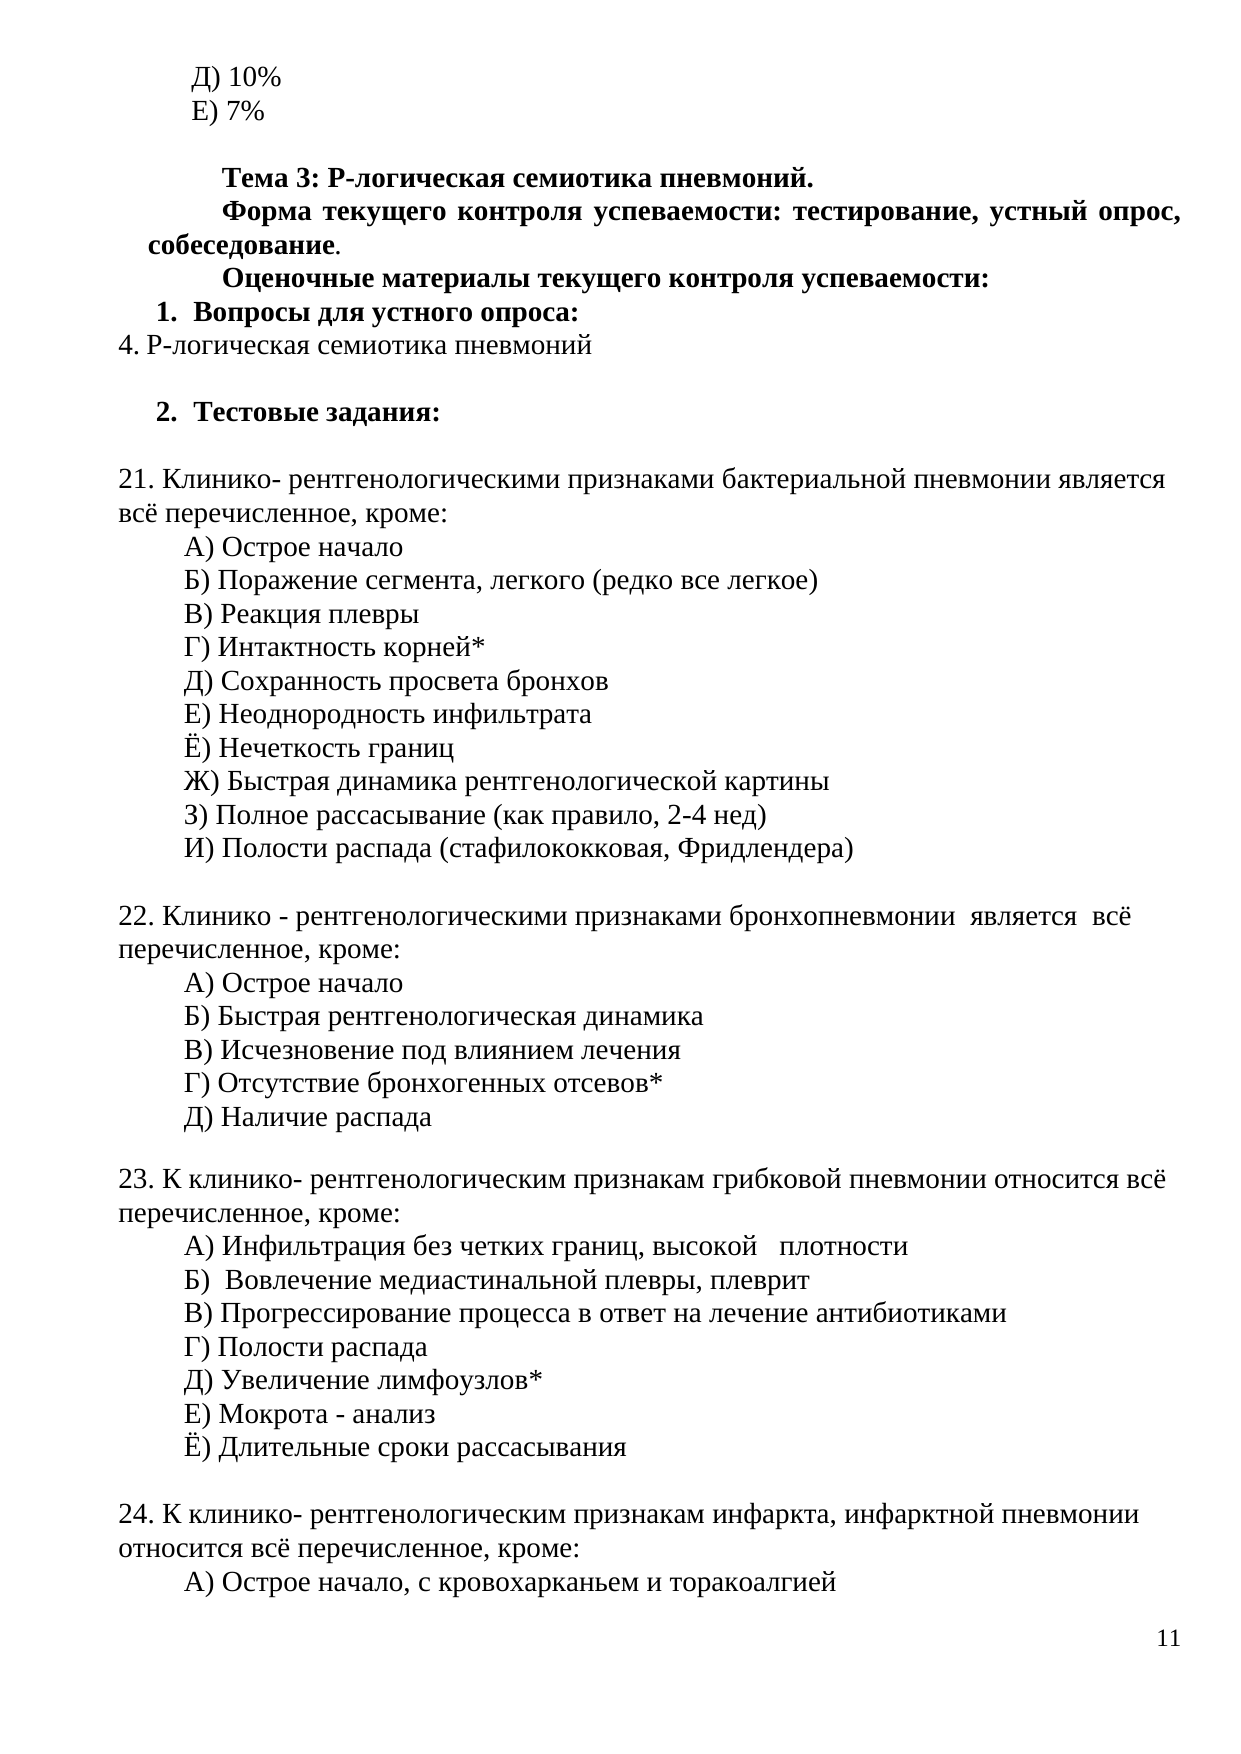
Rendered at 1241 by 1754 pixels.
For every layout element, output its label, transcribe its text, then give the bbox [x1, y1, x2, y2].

text Форма текущего контроля успеваемости: тестирование, устный опрос, собеседование. [148, 193, 1181, 260]
text Д) Сохранность просвета бронхов [118, 663, 1181, 696]
text Тема 3: Р-логическая семиотика пневмоний. [148, 160, 1181, 193]
list Вопросы для устного опроса: [156, 294, 1181, 327]
text Ё) Длительные сроки рассасывания [118, 1429, 1181, 1463]
text Г) Интактность корней* [118, 629, 1181, 663]
text И) Полости распада (стафилококковая, Фридлендера) [118, 831, 1181, 864]
text Б) Быстрая рентгенологическая динамика [118, 998, 1181, 1032]
text Д) 10% [118, 59, 1181, 93]
text В) Прогрессирование процесса в ответ на лечение антибиотиками [118, 1295, 1181, 1329]
text З) Полное рассасывание (как правило, 2-4 нед) [118, 797, 1181, 831]
text Г) Отсутствие бронхогенных отсевов* [118, 1065, 1181, 1099]
text 4. Р-логическая семиотика пневмоний [118, 327, 1181, 361]
text Б) Поражение сегмента, легкого (редко все легкое) [118, 562, 1181, 596]
text Е) Неоднородность инфильтрата [118, 696, 1181, 730]
text 22. Клинико - рентгенологическими признаками бронхопневмонии является всё перечисленное, кроме: [118, 898, 1181, 965]
text 24. К клинико- рентгенологическим признакам инфаркта, инфарктной пневмонии относится всё перечисленное, кроме: [118, 1497, 1181, 1564]
text Е) Мокрота - анализ [118, 1396, 1181, 1429]
text В) Реакция плевры [118, 596, 1181, 629]
text Ё) Нечеткость границ [118, 730, 1181, 763]
text А) Острое начало [118, 965, 1181, 998]
text А) Острое начало, с кровохарканьем и торакоалгией [118, 1564, 1181, 1597]
text 21. Клинико- рентгенологическими признаками бактериальной пневмонии является всё перечисленное, кроме: [118, 462, 1181, 529]
text 23. К клинико- рентгенологическим признакам грибковой пневмонии относится всё перечисленное, кроме: [118, 1161, 1181, 1228]
list Тестовые задания: [156, 394, 1181, 428]
text Д) Наличие распада [118, 1099, 1181, 1132]
text В) Исчезновение под влиянием лечения [118, 1032, 1181, 1065]
text Б) Вовлечение медиастинальной плевры, плеврит [118, 1262, 1181, 1295]
text Ж) Быстрая динамика рентгенологической картины [118, 763, 1181, 797]
text А) Инфильтрация без четких границ, высокой плотности [118, 1228, 1181, 1262]
text Д) Увеличение лимфоузлов* [118, 1362, 1181, 1396]
text Е) 7% [118, 93, 1181, 126]
text А) Острое начало [118, 529, 1181, 562]
text Оценочные материалы текущего контроля успеваемости: [148, 260, 1181, 294]
text Г) Полости распада [118, 1329, 1181, 1362]
